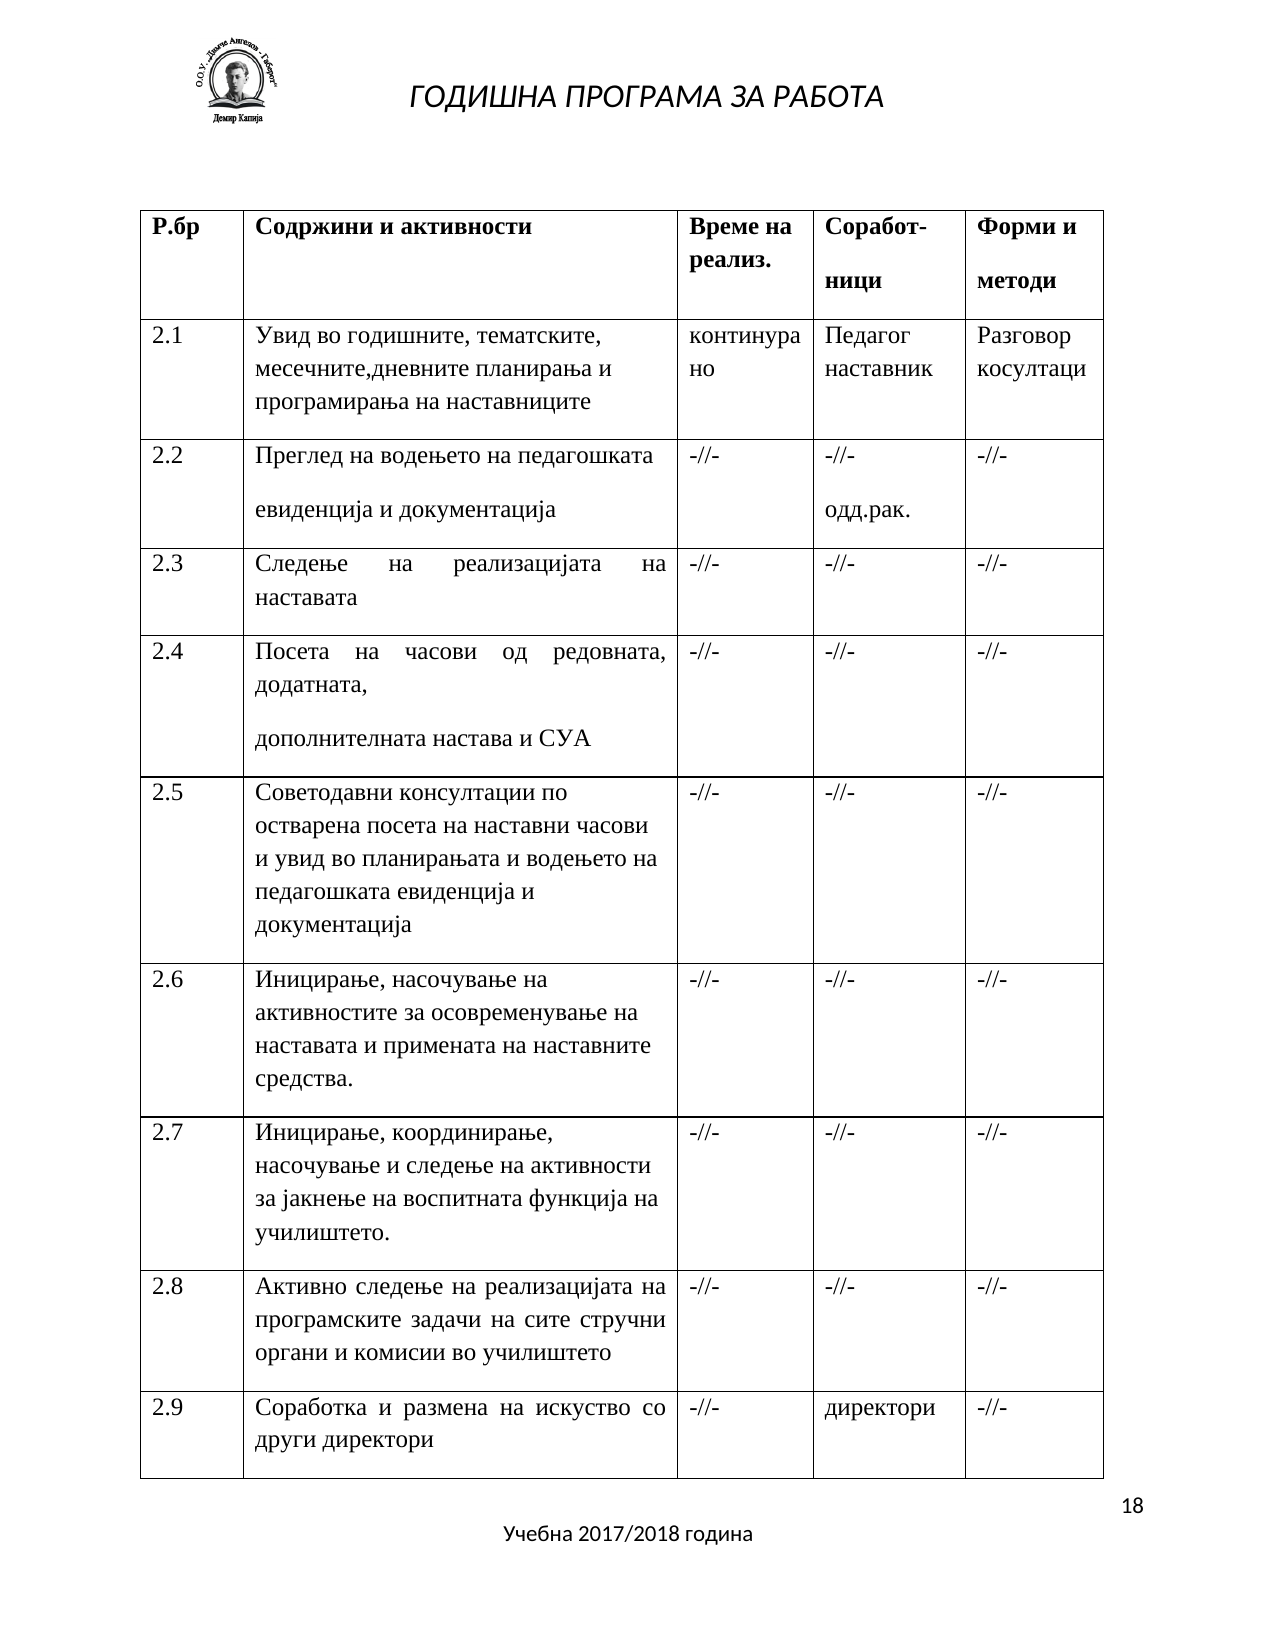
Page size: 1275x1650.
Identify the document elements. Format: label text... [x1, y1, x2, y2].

table_cell 2.4 [141, 636, 243, 776]
table_cell 2.7 [141, 1118, 243, 1270]
table_cell 2.1 [141, 320, 243, 439]
table_cell -//- [814, 1271, 965, 1391]
table_header Содржини и активности [244, 211, 677, 319]
table_cell 2.3 [141, 549, 243, 635]
table_cell -//- [678, 440, 813, 547]
table_cell -//- [814, 636, 965, 776]
table_cell -//- [966, 964, 1103, 1116]
table_cell -//- [678, 549, 813, 635]
table_cell -//- [814, 549, 965, 635]
table_cell Соработка и размена на искуство со други директори [244, 1392, 677, 1478]
table_cell Следење на реализацијата на наставата [244, 549, 677, 635]
table_cell -//- [966, 549, 1103, 635]
table_cell -//- [678, 964, 813, 1116]
table_cell 2.2 [141, 440, 243, 547]
table_header Соработ- ници [814, 211, 965, 319]
picture [190, 32, 282, 128]
table_cell 2.5 [141, 778, 243, 963]
table_cell Преглед на водењето на педагошката евиденција и документација [244, 440, 677, 547]
table_header Време на реализ. [678, 211, 813, 319]
table_cell -//- [814, 964, 965, 1116]
table_cell 2.9 [141, 1392, 243, 1478]
table_cell Посета на часови од редовната, додатната, дополнителната настава и СУА [244, 636, 677, 776]
table_cell -//- [678, 778, 813, 963]
table_cell Иницирање, насочување на активностите за осовременување на наставата и примената на наставните средства. [244, 964, 677, 1116]
table_cell директори [814, 1392, 965, 1478]
table_cell -//- [678, 1271, 813, 1391]
table_cell -//- [678, 1392, 813, 1478]
table_cell -//- [966, 440, 1103, 547]
table_cell -//- [966, 636, 1103, 776]
table_header Форми и методи [966, 211, 1103, 319]
table_cell континурано [678, 320, 813, 439]
table_cell -//- [814, 778, 965, 963]
table_header Р.бр [141, 211, 243, 319]
table_cell Увид во годишните, тематските, месечните,дневните планирања и програмирања на наставниците [244, 320, 677, 439]
table_cell Иницирање, координирање, насочување и следење на активности за јакнење на воспитната функција на училиштето. [244, 1118, 677, 1270]
table_cell Педагог наставник [814, 320, 965, 439]
table_cell -//- [966, 1392, 1103, 1478]
table_cell 2.8 [141, 1271, 243, 1391]
table_cell -//- [966, 1271, 1103, 1391]
table_cell -//- [814, 1118, 965, 1270]
table_cell 2.6 [141, 964, 243, 1116]
table_cell -//- [678, 1118, 813, 1270]
table_cell -//- [966, 778, 1103, 963]
table_cell -//- одд.рак. [814, 440, 965, 547]
table_cell -//- [678, 636, 813, 776]
table_cell Активно следење на реализацијата на програмските задачи на сите стручни органи и комисии во училиштето [244, 1271, 677, 1391]
table_cell -//- [966, 1118, 1103, 1270]
table_cell Разговор косултаци [966, 320, 1103, 439]
table_cell Советодавни консултации по остварена посета на наставни часови и увид во планирањата и водењето на педагошката евиденција и документација [244, 778, 677, 963]
